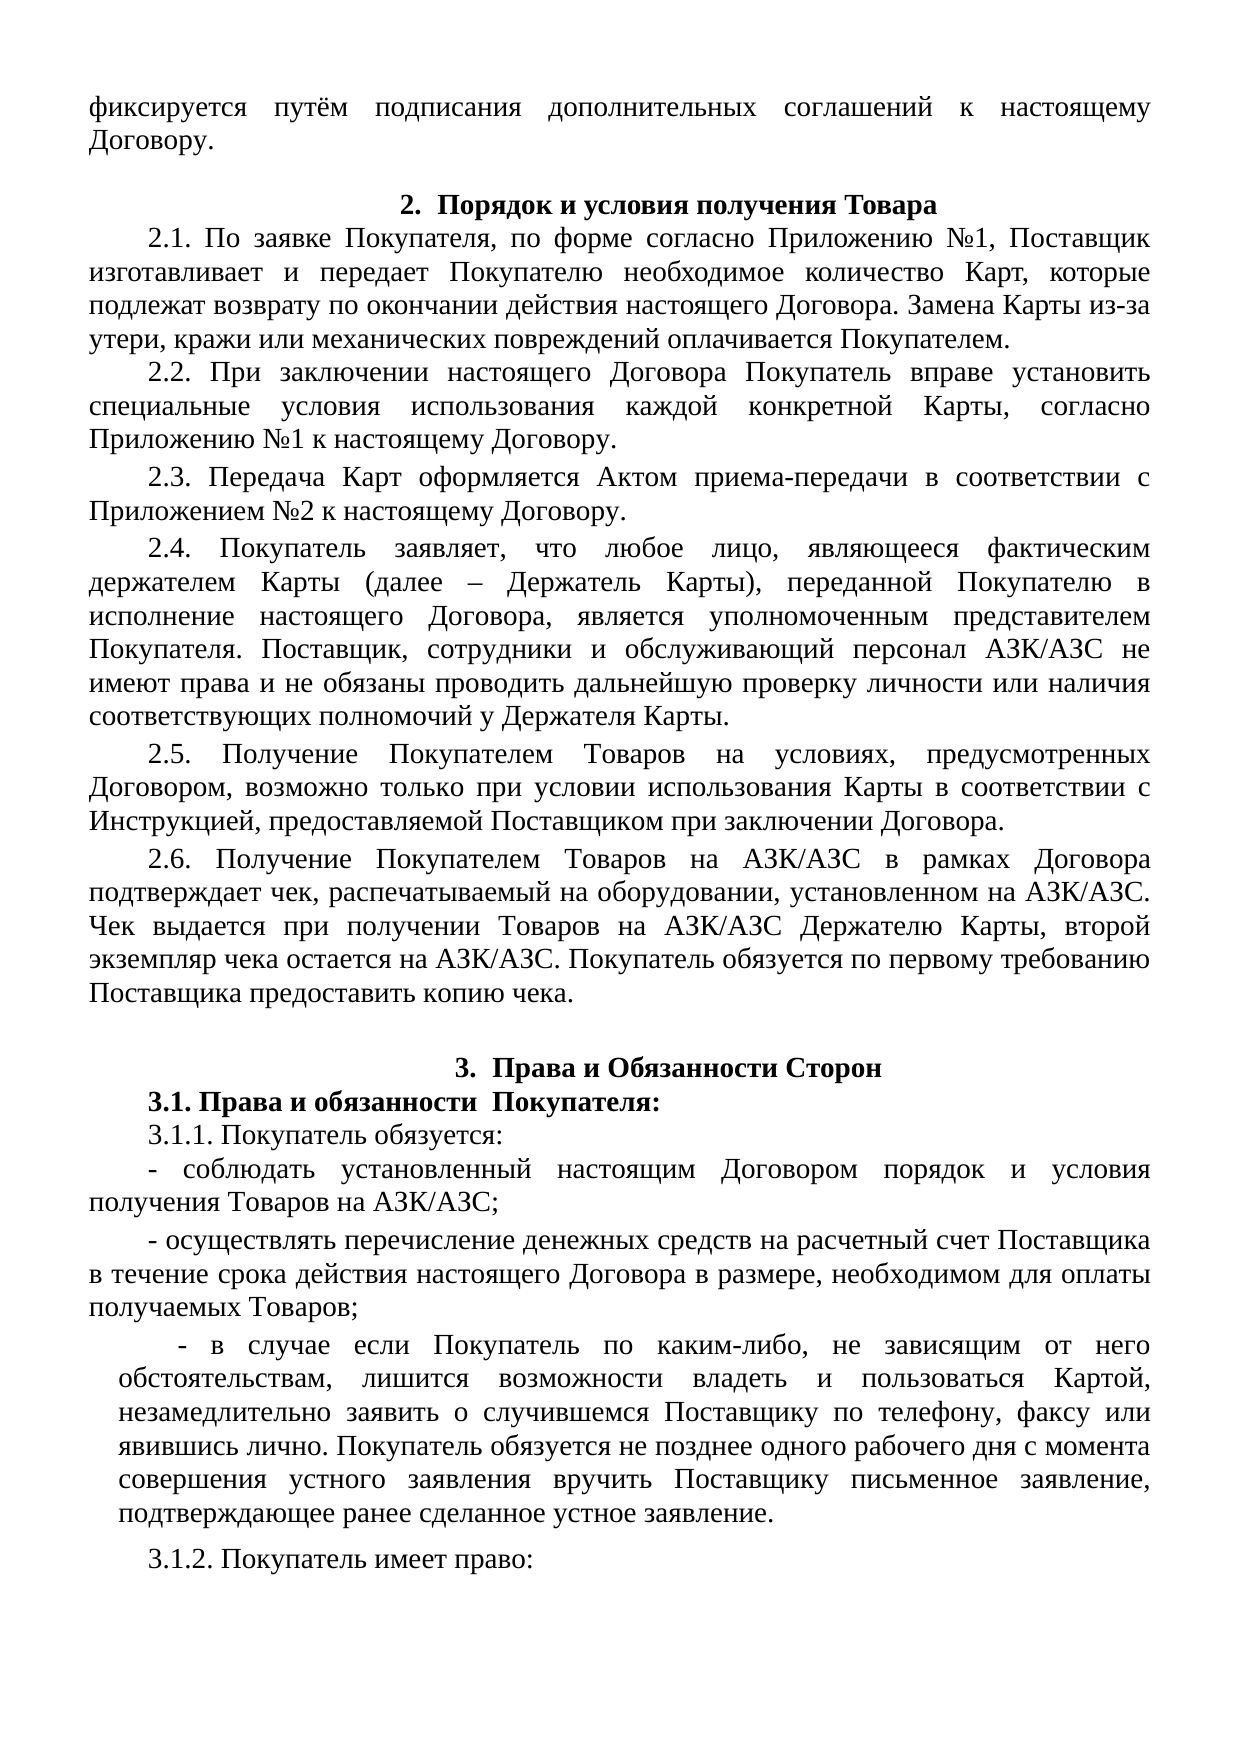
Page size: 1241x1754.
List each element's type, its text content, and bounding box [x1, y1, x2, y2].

text 2.6. Получение Покупателем Товаров на АЗК/АЗС в рамках Договора подтверждает чек, распечатываемый на оборудовании, установленном на АЗК/АЗС. Чек выдается при получении Товаров на АЗК/АЗС Держателю Карты, второй экземпляр чека остается на АЗК/АЗС. Покупатель обязуется по первому требованию Поставщика предоставить копию чека. [89, 841, 1152, 1008]
text - в случае если Покупатель по каким-либо, не зависящим от него обстоятельствам, лишится возможности владеть и пользоваться Картой, незамедлительно заявить о случившемся Поставщику по телефону, факсу или явившись лично. Покупатель обязуется не позднее одного рабочего дня с момента совершения устного заявления вручить Поставщику письменное заявление, подтверждающее ранее сделанное устное заявление. [118, 1327, 1152, 1528]
text 2.4. Покупатель заявляет, что любое лицо, являющееся фактическим держателем Карты (далее – Держатель Карты), переданной Покупателю в исполнение настоящего Договора, является уполномоченным представителем Покупателя. Поставщик, сотрудники и обслуживающий персонал АЗК/АЗС не имеют права и не обязаны проводить дальнейшую проверку личности или наличия соответствующих полномочий у Держателя Карты. [89, 531, 1152, 732]
text 2.1. По заявке Покупателя, по форме согласно Приложению №1, Поставщик изготавливает и передает Покупателю необходимое количество Карт, которые подлежат возврату по окончании действия настоящего Договора. Замена Карты из-за утери, кражи или механических повреждений оплачивается Покупателем. [89, 220, 1152, 354]
text - осуществлять перечисление денежных средств на расчетный счет Поставщика в течение срока действия настоящего Договора в размере, необходимом для оплаты получаемых Товаров; [89, 1222, 1152, 1323]
text 3.1. Права и обязанности Покупателя: [89, 1084, 1152, 1117]
text - соблюдать установленный настоящим Договором порядок и условия получения Товаров на АЗК/АЗС; [89, 1151, 1152, 1218]
list Права и Обязанности Сторон [185, 1050, 1152, 1084]
text 2.2. При заключении настоящего Договора Покупатель вправе установить специальные условия использования каждой конкретной Карты, согласно Приложению №1 к настоящему Договору. [89, 354, 1152, 455]
list Порядок и условия получения Товара [185, 187, 1152, 220]
text 3.1.2. Покупатель имеет право: [89, 1541, 1152, 1574]
text 2.5. Получение Покупателем Товаров на условиях, предусмотренных Договором, возможно только при условии использования Карты в соответствии с Инструкцией, предоставляемой Поставщиком при заключении Договора. [89, 736, 1152, 837]
text 2.3. Передача Карт оформляется Актом приема-передачи в соответствии с Приложением №2 к настоящему Договору. [89, 459, 1152, 526]
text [89, 89, 1152, 156]
text 3.1.1. Покупатель обязуется: [89, 1117, 1152, 1151]
